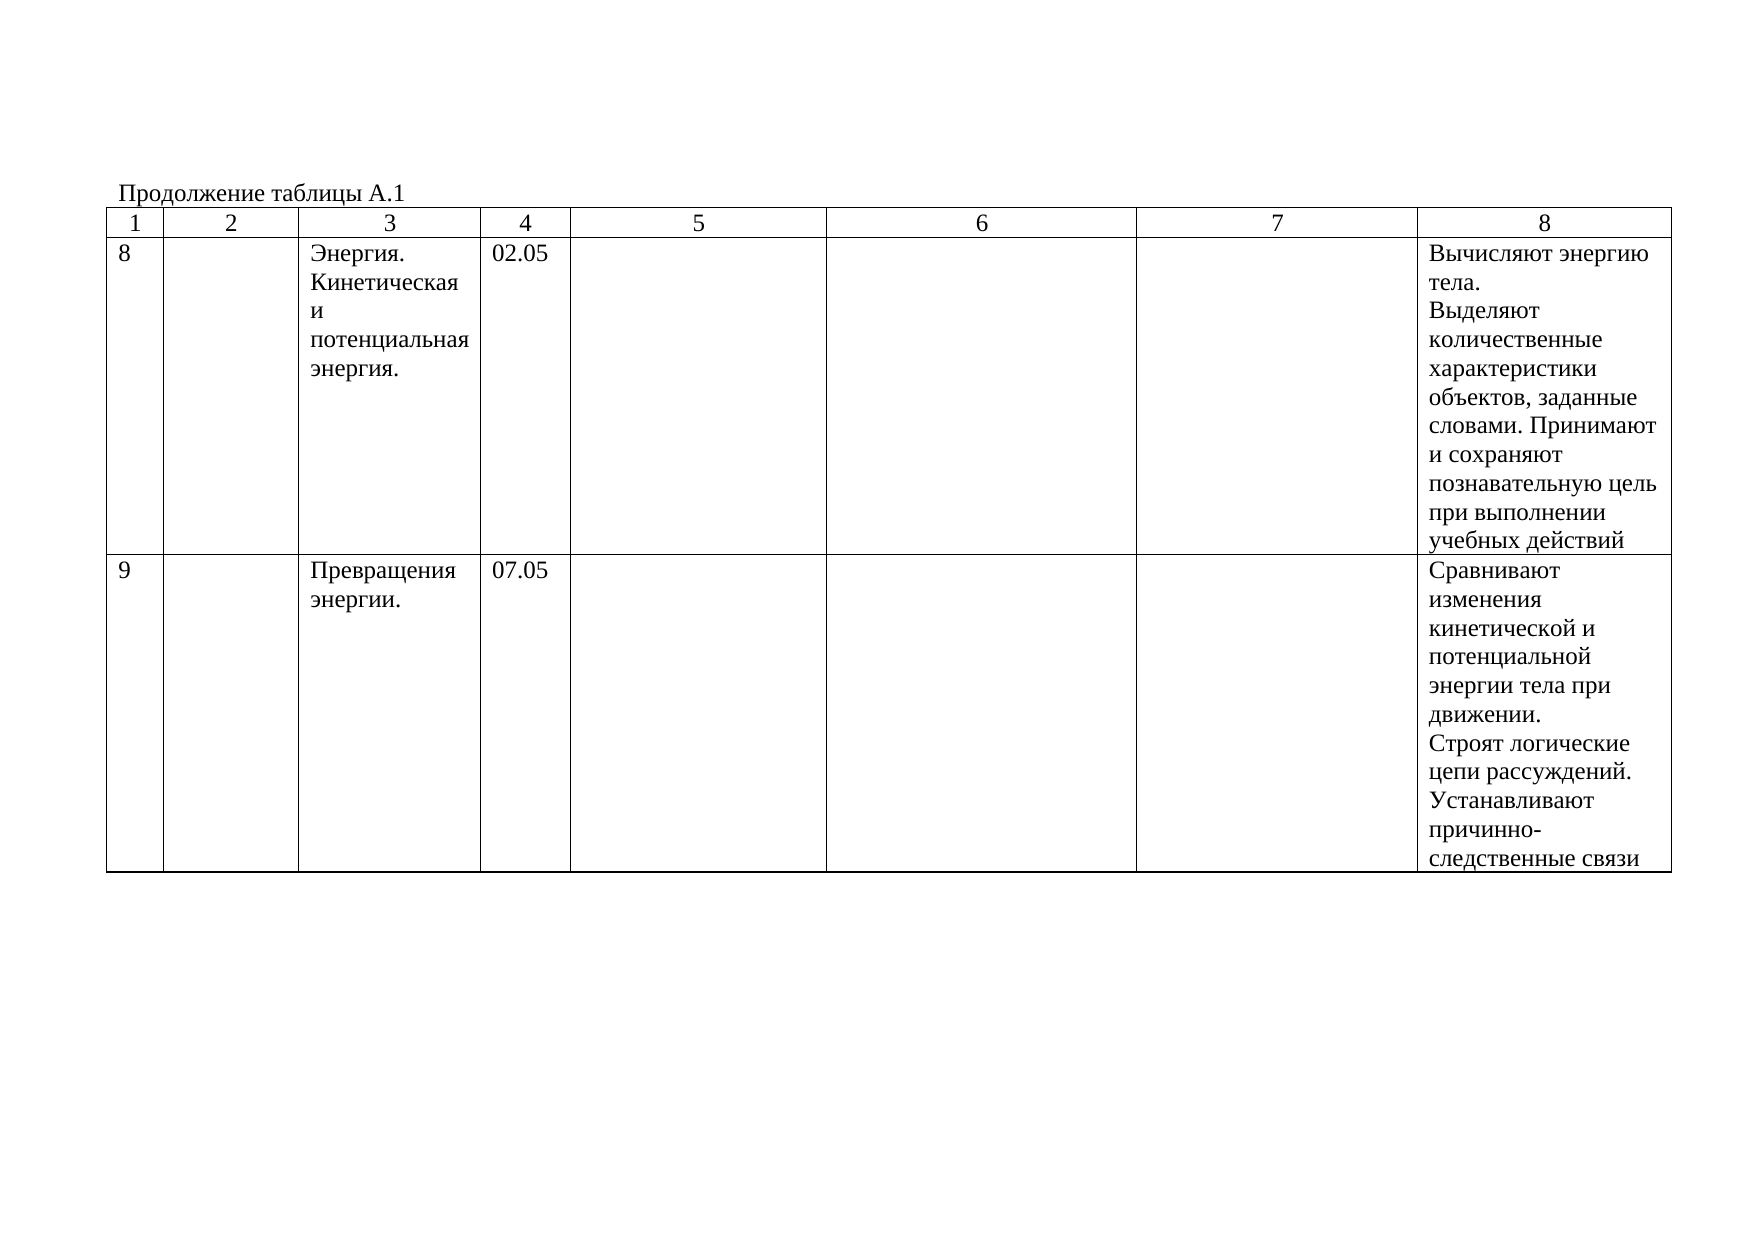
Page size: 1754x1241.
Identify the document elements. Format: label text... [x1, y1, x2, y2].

table_cell [1137, 238, 1417, 554]
table_cell [571, 555, 826, 871]
table_cell [1137, 555, 1417, 871]
table_cell Превращения энергии. [299, 555, 480, 871]
table_cell [571, 238, 826, 554]
table_cell [827, 555, 1136, 871]
table_cell 6 [827, 208, 1136, 237]
table_cell 5 [571, 208, 826, 237]
table_cell 2 [164, 208, 298, 237]
table_cell Сравнивают изменения кинетической и потенциальной энергии тела при движении. Строят логические цепи рассуждений. Устанавливают причинно-следственные связи [1418, 555, 1671, 871]
table_cell 02.05 [481, 238, 570, 554]
table_cell Вычисляют энергию тела. Выделяют количественные характеристики объектов, заданные словами. Принимают и сохраняют познавательную цель при выполнении учебных действий [1418, 238, 1671, 554]
table_cell 7 [1137, 208, 1417, 237]
table_cell [827, 238, 1136, 554]
table_cell [164, 555, 298, 871]
table_header Продолжение таблицы А.1 [107, 178, 1671, 207]
table_cell Энергия. Кинетическая и потенциальная энергия. [299, 238, 480, 554]
table_cell [164, 238, 298, 554]
table_cell 9 [107, 555, 163, 871]
table_cell 07.05 [481, 555, 570, 871]
table_cell 8 [107, 238, 163, 554]
table_cell 1 [107, 208, 163, 237]
table_cell 4 [481, 208, 570, 237]
table_cell 3 [299, 208, 480, 237]
table_cell 8 [1418, 208, 1671, 237]
